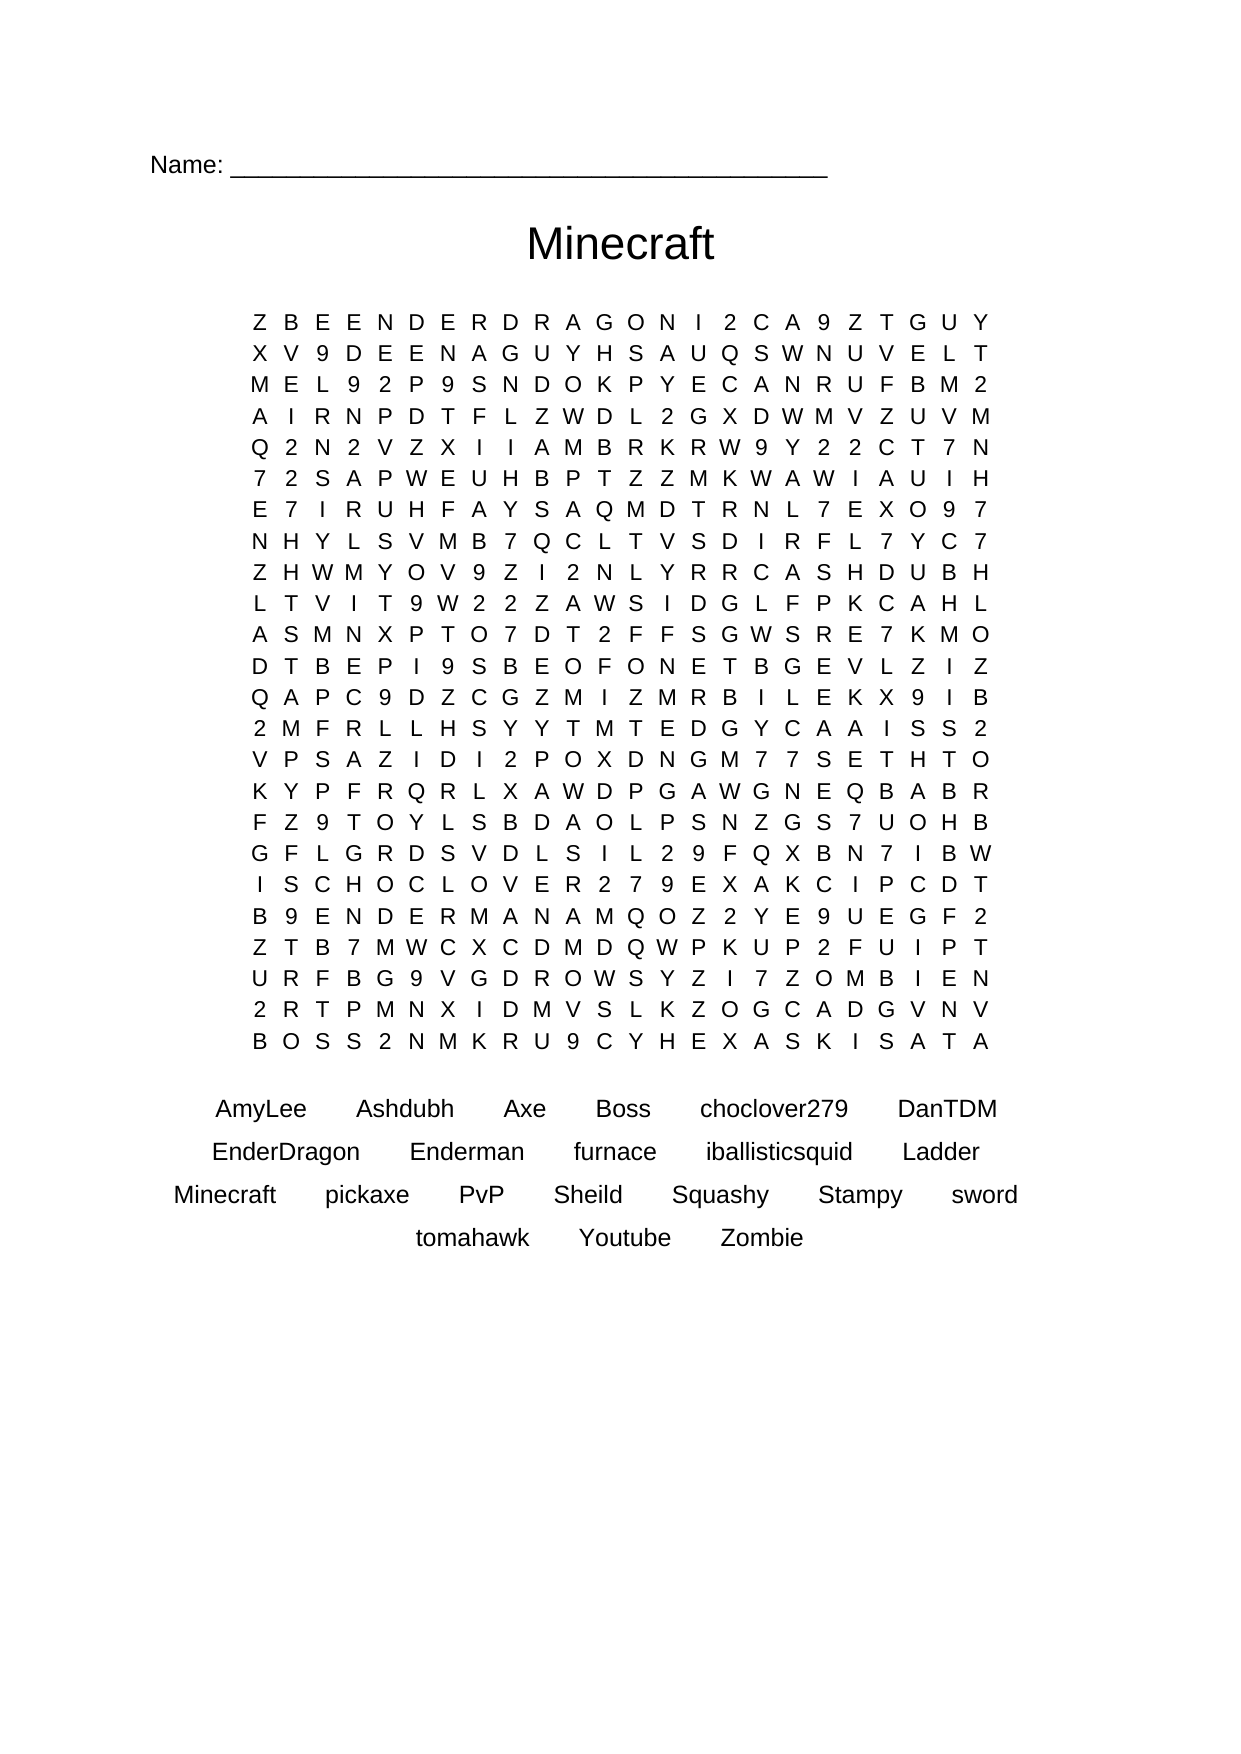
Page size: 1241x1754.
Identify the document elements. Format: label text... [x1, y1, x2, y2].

table_cell 2 [369, 1025, 401, 1056]
table_cell S [620, 963, 651, 994]
table_cell Q [840, 775, 871, 806]
table_cell V [307, 588, 338, 619]
table_cell P [871, 869, 902, 900]
table_cell P [558, 463, 589, 494]
table_cell Q [401, 775, 432, 806]
table_cell N [244, 525, 275, 556]
table_cell 2 [495, 744, 526, 775]
table_cell M [620, 494, 651, 525]
table_cell V [275, 338, 307, 369]
table_cell S [275, 619, 307, 650]
table_cell R [683, 681, 714, 713]
table_cell F [244, 806, 275, 838]
table_cell M [526, 994, 557, 1025]
table_cell V [651, 525, 683, 556]
table_cell I [934, 650, 965, 681]
table_cell O [558, 963, 589, 994]
table_cell Z [432, 681, 463, 713]
table_cell P [651, 806, 683, 838]
table_cell H [651, 1025, 683, 1056]
table_cell R [808, 619, 839, 650]
table_cell N [934, 994, 965, 1025]
table_cell N [401, 994, 432, 1025]
table_cell E [338, 650, 369, 681]
table_cell S [683, 525, 714, 556]
table_cell T [620, 713, 651, 744]
table_cell 9 [902, 681, 933, 713]
table_cell I [902, 931, 933, 963]
table_cell A [745, 869, 777, 900]
table_cell G [651, 775, 683, 806]
table_cell L [338, 525, 369, 556]
table_cell L [432, 806, 463, 838]
table_cell M [369, 931, 401, 963]
table_cell V [840, 400, 871, 431]
table_cell N [745, 494, 777, 525]
table_cell W [745, 619, 777, 650]
table_cell C [338, 681, 369, 713]
table_cell U [369, 494, 401, 525]
table_cell A [902, 588, 933, 619]
table_cell A [558, 588, 589, 619]
table_cell Z [745, 806, 777, 838]
table_cell P [808, 588, 839, 619]
table_cell Y [558, 338, 589, 369]
table_cell U [244, 963, 275, 994]
table_cell 2 [965, 369, 996, 400]
table_cell R [526, 963, 557, 994]
table_cell S [683, 806, 714, 838]
table_cell H [840, 556, 871, 588]
table_cell T [589, 463, 620, 494]
table_cell W [714, 431, 745, 463]
table_cell H [965, 463, 996, 494]
table_cell U [464, 463, 495, 494]
table_cell S [808, 556, 839, 588]
table_header A [777, 306, 808, 338]
table_cell N [432, 338, 463, 369]
table_cell W [651, 931, 683, 963]
table_cell 9 [338, 369, 369, 400]
table_cell X [432, 431, 463, 463]
table_cell P [777, 931, 808, 963]
table_cell W [808, 463, 839, 494]
table_cell V [840, 650, 871, 681]
table_cell S [620, 338, 651, 369]
table_cell 2 [651, 400, 683, 431]
table_cell I [840, 463, 871, 494]
table_cell O [401, 556, 432, 588]
table_cell Y [620, 1025, 651, 1056]
table_cell I [464, 994, 495, 1025]
table_cell E [808, 681, 839, 713]
table_cell O [808, 963, 839, 994]
table_cell L [307, 838, 338, 869]
table_cell 2 [589, 619, 620, 650]
table_cell V [902, 994, 933, 1025]
table_cell L [620, 400, 651, 431]
table_cell G [683, 400, 714, 431]
table_cell 2 [808, 931, 839, 963]
table_cell E [307, 900, 338, 931]
table_cell R [495, 1025, 526, 1056]
table_cell K [714, 463, 745, 494]
table_cell B [934, 556, 965, 588]
table_header C [745, 306, 777, 338]
table_cell P [620, 775, 651, 806]
table_cell 2 [275, 463, 307, 494]
table_cell S [307, 463, 338, 494]
table_cell P [401, 369, 432, 400]
table_cell S [369, 525, 401, 556]
table_cell T [558, 619, 589, 650]
table_cell 9 [432, 650, 463, 681]
table_cell V [369, 431, 401, 463]
table_header E [307, 306, 338, 338]
table_cell W [589, 963, 620, 994]
table_cell 9 [369, 681, 401, 713]
table_cell S [777, 1025, 808, 1056]
table_cell M [307, 619, 338, 650]
table_cell C [934, 525, 965, 556]
table_cell R [714, 494, 745, 525]
table_cell O [464, 869, 495, 900]
table_cell L [934, 338, 965, 369]
table_cell K [651, 431, 683, 463]
table_cell P [934, 931, 965, 963]
table_cell T [338, 806, 369, 838]
table_cell V [401, 525, 432, 556]
table_cell D [683, 588, 714, 619]
table_cell I [840, 1025, 871, 1056]
table_cell A [558, 806, 589, 838]
table_cell 7 [495, 619, 526, 650]
table_cell R [275, 994, 307, 1025]
table_cell 9 [934, 494, 965, 525]
table_cell O [369, 806, 401, 838]
table_cell G [714, 713, 745, 744]
table_cell Z [526, 400, 557, 431]
table_header Name: ___________________________________________ [150, 150, 1090, 216]
table_cell D [683, 713, 714, 744]
table_cell D [401, 838, 432, 869]
table_cell Q [620, 931, 651, 963]
table_cell U [871, 806, 902, 838]
table_cell Q [620, 900, 651, 931]
table_cell M [934, 369, 965, 400]
table_cell E [808, 775, 839, 806]
table_cell 7 [745, 963, 777, 994]
table_cell N [338, 619, 369, 650]
table_cell F [714, 838, 745, 869]
table_cell U [526, 338, 557, 369]
table_cell I [464, 431, 495, 463]
table_cell 9 [275, 900, 307, 931]
table_cell W [777, 338, 808, 369]
table_cell T [432, 619, 463, 650]
table_cell L [244, 588, 275, 619]
table_cell W [558, 400, 589, 431]
table_header I [683, 306, 714, 338]
table_cell Q [589, 494, 620, 525]
table_cell I [871, 713, 902, 744]
table_cell 9 [401, 963, 432, 994]
table_cell N [777, 369, 808, 400]
table_cell M [432, 525, 463, 556]
table_cell E [244, 494, 275, 525]
table_header E [432, 306, 463, 338]
table_cell L [620, 806, 651, 838]
table_cell E [432, 463, 463, 494]
table_cell X [871, 494, 902, 525]
table_cell A [558, 900, 589, 931]
table_cell H [495, 463, 526, 494]
table_cell D [401, 400, 432, 431]
table_cell T [558, 713, 589, 744]
table_cell R [275, 963, 307, 994]
table_cell L [777, 681, 808, 713]
table_cell S [338, 1025, 369, 1056]
table_cell N [808, 338, 839, 369]
table_cell M [558, 931, 589, 963]
table_cell O [651, 900, 683, 931]
table_cell 2 [244, 994, 275, 1025]
table_header 2 [714, 306, 745, 338]
table_cell M [464, 900, 495, 931]
table_cell 2 [589, 869, 620, 900]
table_cell F [620, 619, 651, 650]
table_cell L [620, 556, 651, 588]
table_cell 9 [683, 838, 714, 869]
table_cell Y [275, 775, 307, 806]
table_cell Z [965, 650, 996, 681]
table_cell L [432, 869, 463, 900]
table_cell D [840, 994, 871, 1025]
table_header N [651, 306, 683, 338]
table_cell A [745, 1025, 777, 1056]
table_cell I [745, 525, 777, 556]
table_cell A [558, 494, 589, 525]
table_cell S [934, 713, 965, 744]
table_cell D [589, 400, 620, 431]
table_cell B [871, 963, 902, 994]
table_cell A [244, 619, 275, 650]
table_cell E [902, 338, 933, 369]
table_cell 7 [338, 931, 369, 963]
table_cell P [369, 463, 401, 494]
table_cell 9 [401, 588, 432, 619]
table_cell Y [777, 431, 808, 463]
table_header Z [840, 306, 871, 338]
table_cell G [871, 994, 902, 1025]
table_cell S [745, 338, 777, 369]
table_cell 9 [808, 900, 839, 931]
table_cell S [526, 494, 557, 525]
table_cell 2 [965, 713, 996, 744]
table_header D [495, 306, 526, 338]
table_cell Z [902, 650, 933, 681]
table_cell B [307, 650, 338, 681]
table_cell S [464, 650, 495, 681]
table_cell U [840, 338, 871, 369]
table_cell D [526, 806, 557, 838]
table_cell L [965, 588, 996, 619]
table_cell 9 [464, 556, 495, 588]
table_cell W [745, 463, 777, 494]
table_cell B [244, 900, 275, 931]
table_cell C [871, 588, 902, 619]
table_cell B [464, 525, 495, 556]
table_cell G [902, 900, 933, 931]
table_cell T [275, 931, 307, 963]
table_cell I [464, 744, 495, 775]
table_cell Z [401, 431, 432, 463]
table_cell E [651, 713, 683, 744]
table_cell D [526, 931, 557, 963]
table_header O [620, 306, 651, 338]
table_cell T [902, 431, 933, 463]
table_cell M [589, 900, 620, 931]
table_cell P [307, 681, 338, 713]
table_cell 2 [808, 431, 839, 463]
table_cell L [745, 588, 777, 619]
table_cell A [464, 494, 495, 525]
table_cell B [934, 838, 965, 869]
table_cell D [495, 838, 526, 869]
table_cell T [934, 1025, 965, 1056]
table_cell C [432, 931, 463, 963]
table_cell K [808, 1025, 839, 1056]
table_cell G [683, 744, 714, 775]
table_cell L [401, 713, 432, 744]
table_cell H [432, 713, 463, 744]
table_cell S [307, 744, 338, 775]
table_cell G [745, 775, 777, 806]
table_cell F [934, 900, 965, 931]
table_cell E [526, 650, 557, 681]
table_cell B [244, 1025, 275, 1056]
table_cell X [464, 931, 495, 963]
table_cell 2 [244, 713, 275, 744]
table_cell U [683, 338, 714, 369]
table_header G [589, 306, 620, 338]
table_cell C [495, 931, 526, 963]
table_cell 2 [714, 900, 745, 931]
table_cell N [495, 369, 526, 400]
table_cell 7 [777, 744, 808, 775]
table_cell I [526, 556, 557, 588]
table_cell 2 [558, 556, 589, 588]
table_cell O [589, 806, 620, 838]
title Minecraft [150, 216, 1090, 269]
table_cell O [902, 806, 933, 838]
table_cell G [745, 994, 777, 1025]
table_cell M [965, 400, 996, 431]
table_cell 7 [965, 494, 996, 525]
table_cell L [871, 650, 902, 681]
table_cell H [275, 525, 307, 556]
table_cell X [495, 775, 526, 806]
table_cell P [401, 619, 432, 650]
table_cell S [275, 869, 307, 900]
table_cell E [683, 650, 714, 681]
table_cell G [495, 681, 526, 713]
table_cell X [714, 869, 745, 900]
table_cell F [307, 713, 338, 744]
table_cell G [495, 338, 526, 369]
table_cell N [777, 775, 808, 806]
table_cell L [495, 400, 526, 431]
table_cell S [808, 744, 839, 775]
table_cell Q [745, 838, 777, 869]
table_cell 7 [244, 463, 275, 494]
table_cell T [275, 588, 307, 619]
table_cell O [558, 744, 589, 775]
table_cell M [683, 463, 714, 494]
table_cell 7 [745, 744, 777, 775]
table_cell R [369, 775, 401, 806]
table_cell I [934, 681, 965, 713]
table_cell P [275, 744, 307, 775]
table_cell 2 [495, 588, 526, 619]
table_cell R [683, 556, 714, 588]
table_cell C [558, 525, 589, 556]
table_cell V [965, 994, 996, 1025]
table_cell R [338, 713, 369, 744]
table_cell Q [244, 681, 275, 713]
table_cell P [683, 931, 714, 963]
table_cell C [777, 713, 808, 744]
table_cell C [777, 994, 808, 1025]
table_cell E [526, 869, 557, 900]
table_header Z [244, 306, 275, 338]
table_cell F [338, 775, 369, 806]
table_header R [464, 306, 495, 338]
table_cell F [808, 525, 839, 556]
table_cell P [369, 400, 401, 431]
table_cell T [934, 744, 965, 775]
table_cell B [745, 650, 777, 681]
table_cell G [777, 650, 808, 681]
table_cell L [589, 525, 620, 556]
table_cell T [965, 338, 996, 369]
table_cell V [432, 556, 463, 588]
table_cell P [307, 775, 338, 806]
table_cell D [934, 869, 965, 900]
table_cell U [902, 400, 933, 431]
table_cell T [620, 525, 651, 556]
table_cell R [777, 525, 808, 556]
table_cell F [871, 369, 902, 400]
table_cell E [777, 900, 808, 931]
table_cell 9 [307, 806, 338, 838]
table_cell M [558, 431, 589, 463]
table_cell Q [244, 431, 275, 463]
table_cell C [808, 869, 839, 900]
table_cell D [871, 556, 902, 588]
table_cell A [745, 369, 777, 400]
table_cell S [902, 713, 933, 744]
table_cell B [965, 806, 996, 838]
table_cell I [902, 963, 933, 994]
table_cell L [526, 838, 557, 869]
table_cell D [432, 744, 463, 775]
table_cell Y [307, 525, 338, 556]
table_cell H [401, 494, 432, 525]
table_cell V [558, 994, 589, 1025]
table_cell Z [369, 744, 401, 775]
table_cell A [275, 681, 307, 713]
table_cell F [464, 400, 495, 431]
table_cell Y [651, 369, 683, 400]
table_cell A [965, 1025, 996, 1056]
table_cell D [401, 681, 432, 713]
table_cell W [432, 588, 463, 619]
table_cell B [965, 681, 996, 713]
table_cell M [714, 744, 745, 775]
table_cell B [526, 463, 557, 494]
table_cell 2 [651, 838, 683, 869]
table_cell W [965, 838, 996, 869]
table_cell E [275, 369, 307, 400]
table_cell E [840, 744, 871, 775]
table_cell F [651, 619, 683, 650]
table_cell Y [651, 963, 683, 994]
table_cell W [714, 775, 745, 806]
table_cell Z [620, 681, 651, 713]
table_cell H [589, 338, 620, 369]
table_cell D [338, 338, 369, 369]
table_cell X [432, 994, 463, 1025]
table_cell D [620, 744, 651, 775]
table_cell W [589, 588, 620, 619]
table_cell A [902, 1025, 933, 1056]
table_cell 7 [495, 525, 526, 556]
table_cell A [777, 556, 808, 588]
table_cell R [714, 556, 745, 588]
table_cell Z [244, 931, 275, 963]
table_cell 9 [432, 369, 463, 400]
table_cell U [526, 1025, 557, 1056]
table_cell K [714, 931, 745, 963]
table_cell G [714, 588, 745, 619]
table_cell T [307, 994, 338, 1025]
table_cell S [683, 619, 714, 650]
table_cell G [338, 838, 369, 869]
table_cell H [965, 556, 996, 588]
table_cell U [902, 556, 933, 588]
table_cell F [777, 588, 808, 619]
table_cell D [526, 619, 557, 650]
table_cell C [401, 869, 432, 900]
table_cell T [683, 494, 714, 525]
table_cell D [745, 400, 777, 431]
table_cell U [902, 463, 933, 494]
table_cell I [275, 400, 307, 431]
table_header U [934, 306, 965, 338]
table_cell Z [620, 463, 651, 494]
table_cell S [432, 838, 463, 869]
table_cell S [464, 369, 495, 400]
table_cell 9 [307, 338, 338, 369]
table_cell B [714, 681, 745, 713]
table_cell X [871, 681, 902, 713]
table_cell Z [871, 400, 902, 431]
table_cell 7 [275, 494, 307, 525]
table_cell 2 [275, 431, 307, 463]
table_cell A [526, 775, 557, 806]
table_cell K [840, 681, 871, 713]
table_cell T [871, 744, 902, 775]
table_cell Z [683, 900, 714, 931]
table_header 9 [808, 306, 839, 338]
table_cell K [464, 1025, 495, 1056]
table_cell D [369, 900, 401, 931]
table_cell A [902, 775, 933, 806]
table_cell Q [714, 338, 745, 369]
table_cell 2 [464, 588, 495, 619]
table_cell A [495, 900, 526, 931]
table_cell Z [526, 588, 557, 619]
table_cell D [495, 994, 526, 1025]
table_cell L [840, 525, 871, 556]
table_cell E [401, 338, 432, 369]
table_cell N [338, 400, 369, 431]
table_cell O [965, 744, 996, 775]
table_cell M [244, 369, 275, 400]
table_cell P [338, 994, 369, 1025]
table_cell G [464, 963, 495, 994]
table_cell P [526, 744, 557, 775]
table_cell Z [683, 994, 714, 1025]
table_cell Q [526, 525, 557, 556]
table_cell A [808, 713, 839, 744]
table_cell H [934, 588, 965, 619]
table_cell T [965, 869, 996, 900]
table_cell V [934, 400, 965, 431]
table_cell E [683, 369, 714, 400]
table_header D [401, 306, 432, 338]
table_cell W [307, 556, 338, 588]
table_cell I [651, 588, 683, 619]
table_cell M [840, 963, 871, 994]
table_cell S [464, 806, 495, 838]
table_cell M [808, 400, 839, 431]
table_cell Z [495, 556, 526, 588]
table_cell Z [526, 681, 557, 713]
table_cell D [495, 963, 526, 994]
table_cell Y [745, 713, 777, 744]
table_header Y [965, 306, 996, 338]
table_cell I [338, 588, 369, 619]
table_cell R [432, 775, 463, 806]
table_cell A [840, 713, 871, 744]
table_cell X [589, 744, 620, 775]
table_cell A [651, 338, 683, 369]
table_cell T [432, 400, 463, 431]
table_cell E [840, 619, 871, 650]
table_cell N [307, 431, 338, 463]
table_cell P [369, 650, 401, 681]
table_cell A [464, 338, 495, 369]
table_cell Y [495, 494, 526, 525]
table_cell K [589, 369, 620, 400]
table_cell 7 [934, 431, 965, 463]
table_cell N [338, 900, 369, 931]
table_cell Y [401, 806, 432, 838]
table_cell 7 [965, 525, 996, 556]
table_cell E [808, 650, 839, 681]
table_cell Y [495, 713, 526, 744]
table_cell L [777, 494, 808, 525]
table_cell Y [902, 525, 933, 556]
table_cell I [714, 963, 745, 994]
table_cell G [369, 963, 401, 994]
table_cell A [808, 994, 839, 1025]
table_cell C [745, 556, 777, 588]
table_cell 9 [558, 1025, 589, 1056]
table_cell N [965, 963, 996, 994]
table_cell F [432, 494, 463, 525]
table_cell B [495, 806, 526, 838]
table_cell U [745, 931, 777, 963]
table_cell O [902, 494, 933, 525]
table_cell 7 [871, 838, 902, 869]
table_cell M [934, 619, 965, 650]
table_cell A [338, 463, 369, 494]
table_cell W [558, 775, 589, 806]
table_cell P [620, 369, 651, 400]
table_cell E [369, 338, 401, 369]
table_cell K [244, 775, 275, 806]
table_cell C [902, 869, 933, 900]
table_cell S [558, 838, 589, 869]
table_cell A [777, 463, 808, 494]
table_header N [369, 306, 401, 338]
table_cell R [338, 494, 369, 525]
table_cell M [558, 681, 589, 713]
table_cell F [307, 963, 338, 994]
table_cell 2 [338, 431, 369, 463]
table_cell O [714, 994, 745, 1025]
table_cell L [307, 369, 338, 400]
table_cell W [777, 400, 808, 431]
table_cell I [401, 650, 432, 681]
table_cell B [495, 650, 526, 681]
table_cell X [244, 338, 275, 369]
table_cell C [871, 431, 902, 463]
table_cell X [714, 400, 745, 431]
table_cell F [589, 650, 620, 681]
table_cell R [965, 775, 996, 806]
table_cell N [714, 806, 745, 838]
table_cell D [589, 931, 620, 963]
table_cell I [495, 431, 526, 463]
table_cell K [840, 588, 871, 619]
table_cell U [840, 900, 871, 931]
table_cell C [589, 1025, 620, 1056]
text AmyLee Ashdubh Axe Boss choclover279 DanTDM EnderDragon Enderman furnace iballisticsquid Ladder Minecraft pickaxe PvP Sheild Squashy Stampy sword tomahawk Youtube Zombie [150, 1094, 1090, 1252]
table_cell B [338, 963, 369, 994]
table_cell I [244, 869, 275, 900]
table_cell A [683, 775, 714, 806]
table_header A [558, 306, 589, 338]
table_cell N [651, 744, 683, 775]
table_cell V [464, 838, 495, 869]
table_cell A [244, 400, 275, 431]
table_header R [526, 306, 557, 338]
table_cell T [369, 588, 401, 619]
table_cell E [401, 900, 432, 931]
table_cell Y [526, 713, 557, 744]
table_cell G [244, 838, 275, 869]
table_cell Y [369, 556, 401, 588]
table_cell E [871, 900, 902, 931]
table_cell A [871, 463, 902, 494]
table_cell S [620, 588, 651, 619]
table_cell R [808, 369, 839, 400]
table_cell S [307, 1025, 338, 1056]
table_cell N [526, 900, 557, 931]
table_cell I [307, 494, 338, 525]
table_cell A [338, 744, 369, 775]
table_cell R [683, 431, 714, 463]
table_cell W [401, 931, 432, 963]
table_cell E [840, 494, 871, 525]
table_cell C [307, 869, 338, 900]
table_cell I [401, 744, 432, 775]
table_cell 7 [840, 806, 871, 838]
table_cell M [275, 713, 307, 744]
table_cell B [934, 775, 965, 806]
table_cell M [432, 1025, 463, 1056]
table_cell E [683, 869, 714, 900]
table_cell 9 [745, 431, 777, 463]
table_cell R [369, 838, 401, 869]
table_cell H [902, 744, 933, 775]
table_cell O [558, 650, 589, 681]
table_cell S [777, 619, 808, 650]
table_cell M [589, 713, 620, 744]
table_cell D [526, 369, 557, 400]
table_cell L [369, 713, 401, 744]
table_cell D [651, 494, 683, 525]
table_header B [275, 306, 307, 338]
table_cell F [840, 931, 871, 963]
table_cell Z [683, 963, 714, 994]
table_cell I [840, 869, 871, 900]
table_cell N [651, 650, 683, 681]
table_cell U [871, 931, 902, 963]
table_cell O [965, 619, 996, 650]
table_cell B [902, 369, 933, 400]
table_cell T [275, 650, 307, 681]
table_cell I [589, 681, 620, 713]
table_cell G [777, 806, 808, 838]
table_cell L [620, 838, 651, 869]
table_cell B [808, 838, 839, 869]
table_cell L [620, 994, 651, 1025]
table_cell O [464, 619, 495, 650]
table_cell S [808, 806, 839, 838]
table_cell D [244, 650, 275, 681]
table_cell 2 [965, 900, 996, 931]
table_cell V [871, 338, 902, 369]
table_cell T [714, 650, 745, 681]
table_cell S [589, 994, 620, 1025]
table_cell X [714, 1025, 745, 1056]
table_cell T [965, 931, 996, 963]
table_cell O [620, 650, 651, 681]
table_cell F [275, 838, 307, 869]
table_cell M [651, 681, 683, 713]
table_cell X [369, 619, 401, 650]
table_cell 7 [620, 869, 651, 900]
table_cell R [432, 900, 463, 931]
table_cell V [432, 963, 463, 994]
table_cell M [338, 556, 369, 588]
table_cell 2 [840, 431, 871, 463]
table_cell Z [244, 556, 275, 588]
table_cell K [777, 869, 808, 900]
table_cell V [244, 744, 275, 775]
table_cell N [589, 556, 620, 588]
table_cell M [369, 994, 401, 1025]
table_cell A [526, 431, 557, 463]
table_cell K [651, 994, 683, 1025]
table_cell L [464, 775, 495, 806]
table_header T [871, 306, 902, 338]
table_cell Y [651, 556, 683, 588]
table_cell D [589, 775, 620, 806]
table_cell O [558, 369, 589, 400]
table_cell 7 [808, 494, 839, 525]
table_cell Y [745, 900, 777, 931]
table_header G [902, 306, 933, 338]
table_cell Z [275, 806, 307, 838]
table_cell E [683, 1025, 714, 1056]
table_cell R [620, 431, 651, 463]
table_cell H [275, 556, 307, 588]
table_cell O [275, 1025, 307, 1056]
table_cell C [714, 369, 745, 400]
table_cell I [902, 838, 933, 869]
table_cell 2 [369, 369, 401, 400]
table_cell W [401, 463, 432, 494]
table_cell O [369, 869, 401, 900]
table_cell G [714, 619, 745, 650]
table_cell H [934, 806, 965, 838]
table_cell S [464, 713, 495, 744]
table_cell I [745, 681, 777, 713]
table_cell D [714, 525, 745, 556]
table_cell R [558, 869, 589, 900]
table_cell S [871, 1025, 902, 1056]
table_cell B [307, 931, 338, 963]
table_cell E [934, 963, 965, 994]
table_cell 9 [651, 869, 683, 900]
table_header E [338, 306, 369, 338]
table_cell Z [777, 963, 808, 994]
table_cell X [777, 838, 808, 869]
table_cell N [840, 838, 871, 869]
table_cell R [307, 400, 338, 431]
table_cell K [902, 619, 933, 650]
table_cell B [589, 431, 620, 463]
table_cell I [589, 838, 620, 869]
table_cell Z [651, 463, 683, 494]
table_cell N [401, 1025, 432, 1056]
table_cell I [934, 463, 965, 494]
table_cell U [840, 369, 871, 400]
table_cell C [464, 681, 495, 713]
table_cell B [871, 775, 902, 806]
table_cell 7 [871, 525, 902, 556]
table_cell H [338, 869, 369, 900]
table_cell N [965, 431, 996, 463]
table_cell V [495, 869, 526, 900]
table_cell 7 [871, 619, 902, 650]
